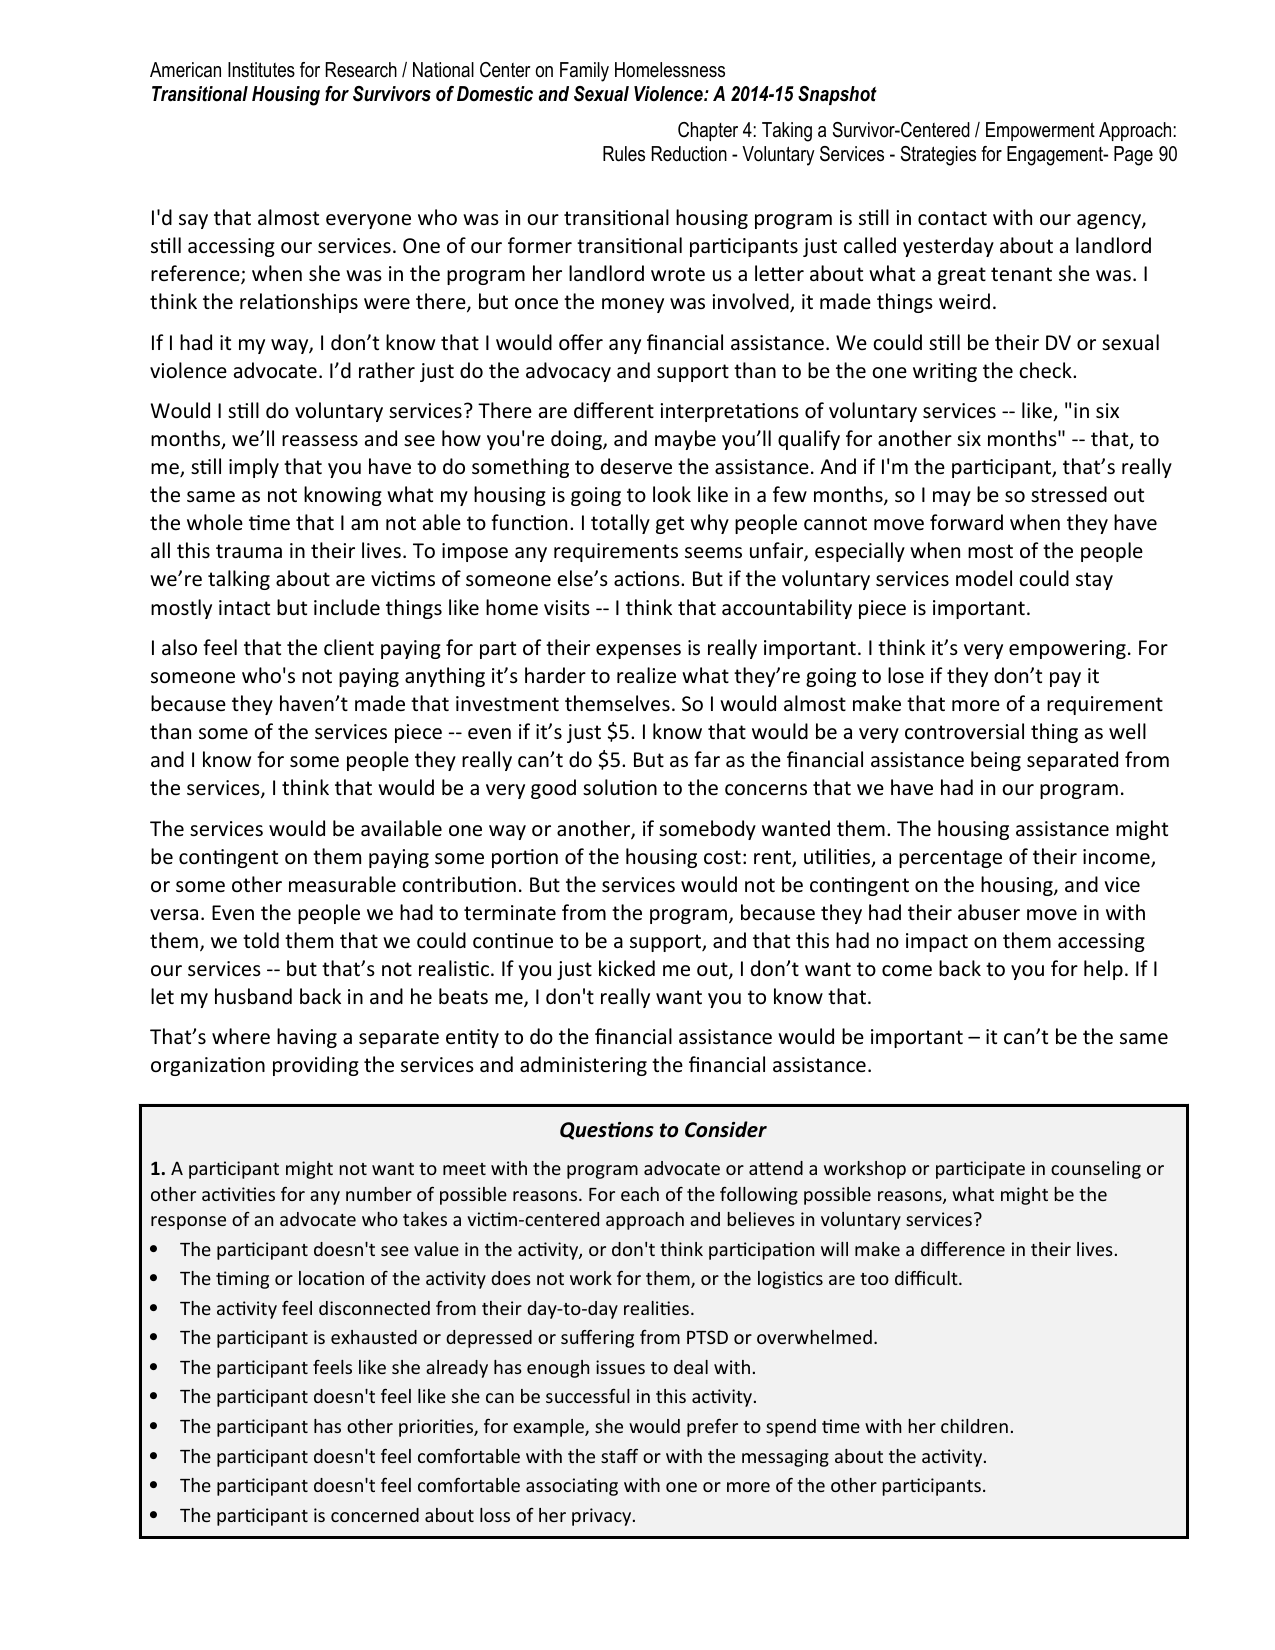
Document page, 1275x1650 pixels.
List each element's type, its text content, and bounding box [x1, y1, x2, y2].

text 1. A participant might not want to meet with the program advocate or attend a workshop or participate in counseling or other activities for any number of possible reasons. For each of the following possible reasons, what might be the response of an advocate who takes a victim-centered approach and believes in voluntary services? [142, 1144, 1186, 1224]
list The participant is exhausted or depressed or suffering from PTSD or overwhelmed. [142, 1313, 1186, 1343]
list The participant doesn't see value in the activity, or don't think participation will make a difference in their lives. [142, 1224, 1186, 1254]
text That’s where having a separate entity to do the financial assistance would be important – it can’t be the same organization providing the services and administering the financial assistance. [150, 1022, 1177, 1078]
list The timing or location of the activity does not work for them, or the logistics are too difficult. [142, 1254, 1186, 1283]
list The participant doesn't feel comfortable with the staff or with the messaging about the activity. [142, 1431, 1186, 1461]
text I'd say that almost everyone who was in our transitional housing program is still in contact with our agency, still accessing our services. One of our former transitional participants just called yesterday about a landlord reference; when she was in the program her landlord wrote us a letter about what a great tenant she was. I think the relationships were there, but once the money was involved, it made things weird. [150, 203, 1177, 315]
list The participant feels like she already has enough issues to deal with. [142, 1343, 1186, 1372]
text Would I still do voluntary services? There are different interpretations of voluntary services -- like, "in six months, we’ll reassess and see how you're doing, and maybe you’ll qualify for another six months" -- that, to me, still imply that you have to do something to deserve the assistance. And if I'm the participant, that’s really the same as not knowing what my housing is going to look like in a few months, so I may be so stressed out the whole time that I am not able to function. I totally get why people cannot move forward when they have all this trauma in their lives. To impose any requirements seems unfair, especially when most of the people we’re talking about are victims of someone else’s actions. But if the voluntary services model could stay mostly intact but include things like home visits -- I think that accountability piece is important. [150, 396, 1177, 621]
list The participant has other priorities, for example, she would prefer to spend time with her children. [142, 1402, 1186, 1431]
text Questions to Consider [142, 1107, 1186, 1143]
list The participant is concerned about loss of her privacy. [142, 1491, 1186, 1536]
list The participant doesn't feel comfortable associating with one or more of the other participants. [142, 1461, 1186, 1491]
list The activity feel disconnected from their day-to-day realities. [142, 1283, 1186, 1313]
text I also feel that the client paying for part of their expenses is really important. I think it’s very empowering. For someone who's not paying anything it’s harder to realize what they’re going to lose if they don’t pay it because they haven’t made that investment themselves. So I would almost make that more of a requirement than some of the services piece -- even if it’s just $5. I know that would be a very controversial thing as well and I know for some people they really can’t do $5. But as far as the financial assistance being separated from the services, I think that would be a very good solution to the concerns that we have had in our program. [150, 633, 1177, 801]
list The participant doesn't feel like she can be successful in this activity. [142, 1372, 1186, 1402]
text The services would be available one way or another, if somebody wanted them. The housing assistance might be contingent on them paying some portion of the housing cost: rent, utilities, a percentage of their income, or some other measurable contribution. But the services would not be contingent on the housing, and vice versa. Even the people we had to terminate from the program, because they had their abuser move in with them, we told them that we could continue to be a support, and that this had no impact on them accessing our services -- but that’s not realistic. If you just kicked me out, I don’t want to come back to you for help. If I let my husband back in and he beats me, I don't really want you to know that. [150, 814, 1177, 1010]
text If I had it my way, I don’t know that I would offer any financial assistance. We could still be their DV or sexual violence advocate. I’d rather just do the advocacy and support than to be the one writing the check. [150, 328, 1177, 384]
